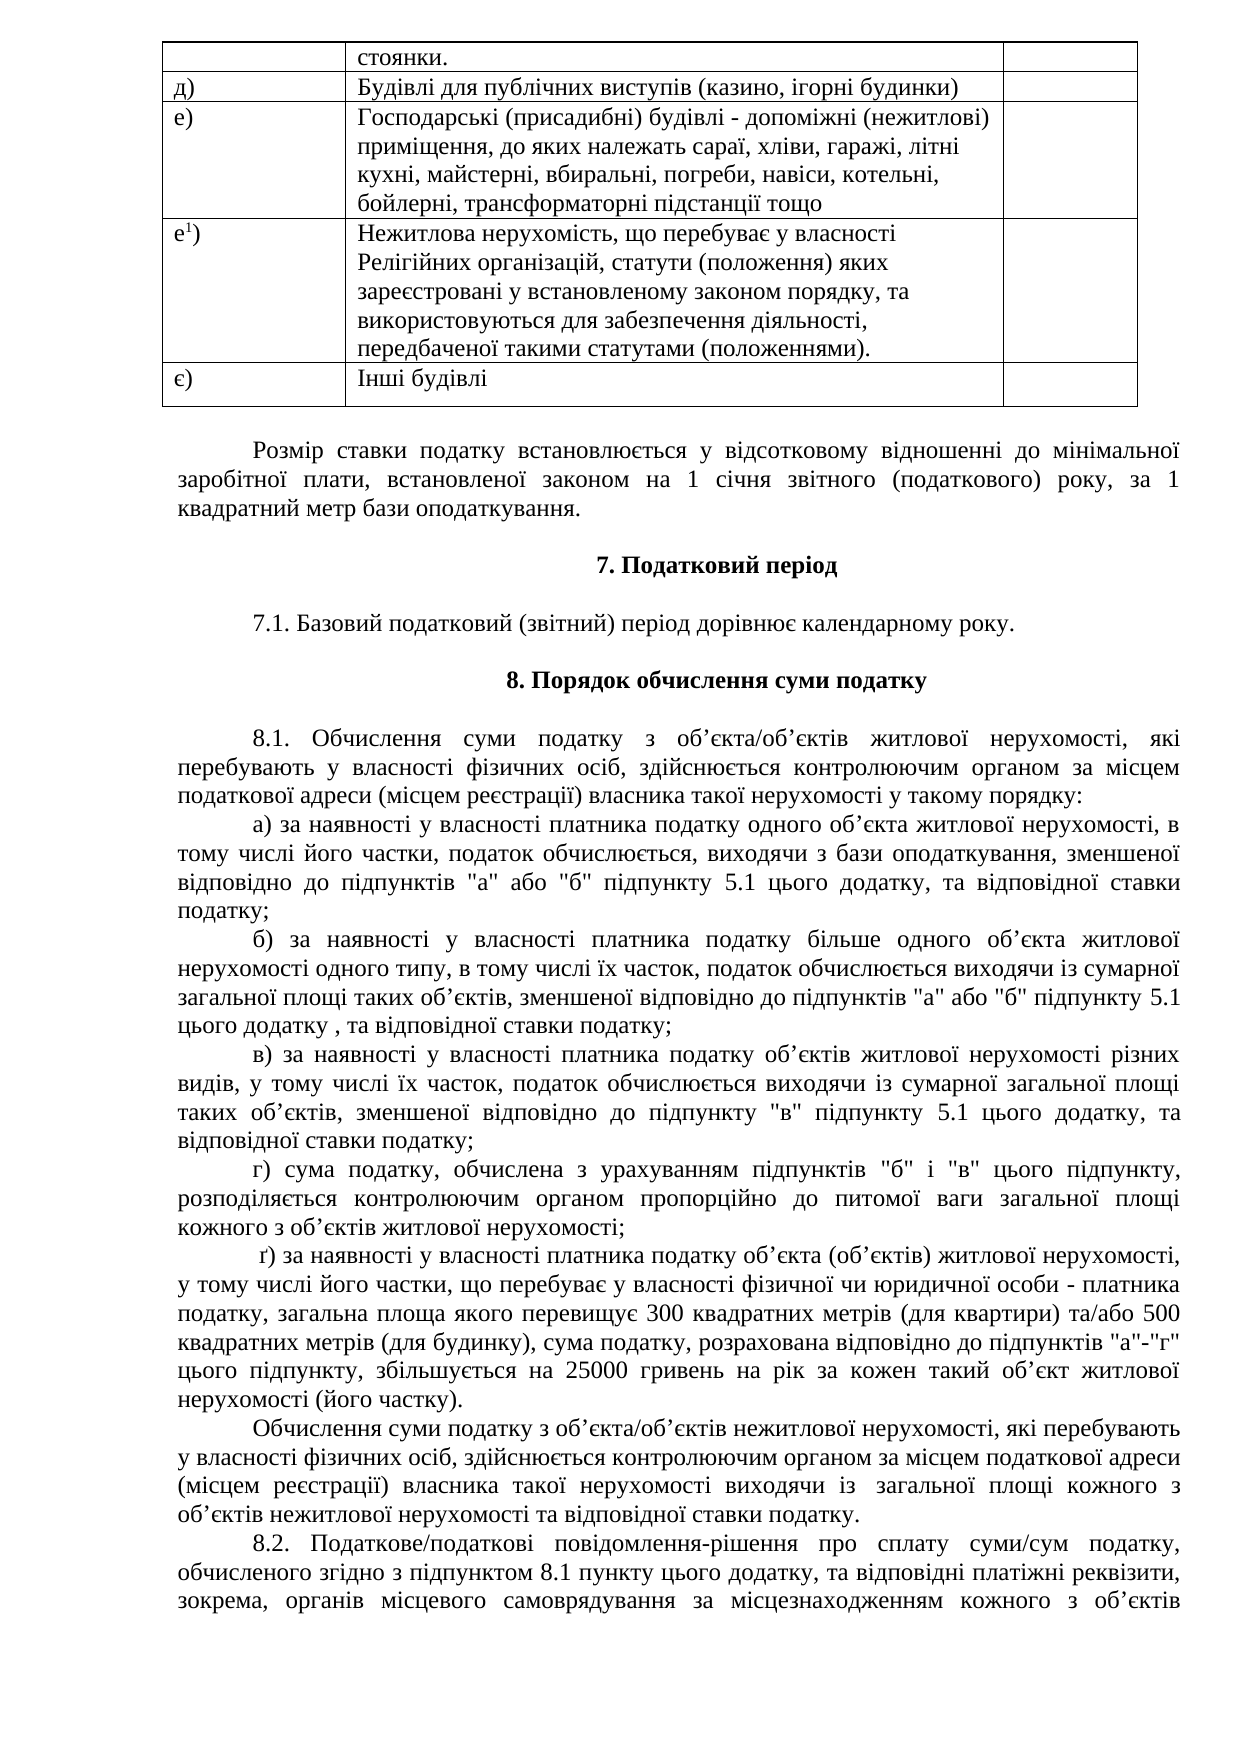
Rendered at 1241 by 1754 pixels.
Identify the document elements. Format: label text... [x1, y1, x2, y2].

text в) за наявності у власності платника податку об’єктів житлової нерухомості різних видів, у тому числі їх часток, податок обчислюється виходячи із сумарної загальної площі таких об’єктів, зменшеної відповідно до підпункту "в" підпункту 5.1 цього додатку, та відповідної ставки податку; [177, 1039, 1181, 1154]
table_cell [346, 43, 1003, 71]
table_cell е) [163, 102, 345, 217]
text 8. Порядок обчислення суми податку [177, 665, 1181, 694]
table_cell г) [163, 43, 345, 71]
text б) за наявності у власності платника податку більше одного об’єкта житлової нерухомості одного типу, в тому числі їх часток, податок обчислюється виходячи із сумарної загальної площі таких об’єктів, зменшеної відповідно до підпунктів "а" або "б" підпункту 5.1 цього додатку , та відповідної ставки податку; [177, 924, 1181, 1039]
table_cell [1004, 72, 1137, 101]
text ґ) за наявності у власності платника податку об’єкта (об’єктів) житлової нерухомості, у тому числі його частки, що перебуває у власності фізичної чи юридичної особи - платника податку, загальна площа якого перевищує 300 квадратних метрів (для квартири) та/або 500 квадратних метрів (для будинку), сума податку, розрахована відповідно до підпунктів "а"-"г" цього підпункту, збільшується на 25000 гривень на рік за кожен такий об’єкт житлової нерухомості (його частку). [177, 1240, 1181, 1413]
text г) сума податку, обчислена з урахуванням підпунктів "б" і "в" цього підпункту, розподіляється контролюючим органом пропорційно до питомої ваги загальної площі кожного з об’єктів житлової нерухомості; [177, 1154, 1181, 1240]
table_cell Господарські (присадибні) будівлі - допоміжні (нежитлові) приміщення, до яких належать сараї, хліви, гаражі, літні кухні, майстерні, вбиральні, погреби, навіси, котельні, бойлерні, трансформаторні підстанції тощо [346, 102, 1003, 217]
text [177, 1528, 1181, 1614]
table_cell Будівлі для публічних виступів (казино, ігорні будинки) [346, 72, 1003, 101]
table_cell д) [163, 72, 345, 101]
table_cell є) [163, 363, 345, 406]
table_cell [1004, 363, 1137, 406]
text 7. Податковий період [177, 550, 1181, 579]
text 8.1. Обчислення суми податку з об’єкта/об’єктів житлової нерухомості, які перебувають у власності фізичних осіб, здійснюється контролюючим органом за місцем податкової адреси (місцем реєстрації) власника такої нерухомості у такому порядку: [177, 723, 1181, 809]
table_cell е1) [163, 219, 345, 362]
table_cell [1004, 43, 1137, 71]
text Розмір ставки податку встановлюється у відсотковому відношенні до мінімальної заробітної плати, встановленої законом на 1 січня звітного (податкового) року, за 1 квадратний метр бази оподаткування. [177, 435, 1181, 522]
table_cell Нежитлова нерухомість, що перебуває у власності Релігійних організацій, статути (положення) яких зареєстровані у встановленому законом порядку, та використовуються для забезпечення діяльності, передбаченої такими статутами (положеннями). [346, 219, 1003, 362]
table_cell [1004, 219, 1137, 362]
text а) за наявності у власності платника податку одного об’єкта житлової нерухомості, в тому числі його частки, податок обчислюється, виходячи з бази оподаткування, зменшеної відповідно до підпунктів "а" або "б" підпункту 5.1 цього додатку, та відповідної ставки податку; [177, 809, 1181, 924]
text 7.1. Базовий податковий (звітний) період дорівнює календарному року. [177, 608, 1181, 637]
table_cell Інші будівлі [346, 363, 1003, 406]
text Обчислення суми податку з об’єкта/об’єктів нежитлової нерухомості, які перебувають у власності фізичних осіб, здійснюється контролюючим органом за місцем податкової адреси (місцем реєстрації) власника такої нерухомості виходячи із загальної площі кожного з об’єктів нежитлової нерухомості та відповідної ставки податку. [177, 1413, 1181, 1528]
table_cell [1004, 102, 1137, 217]
